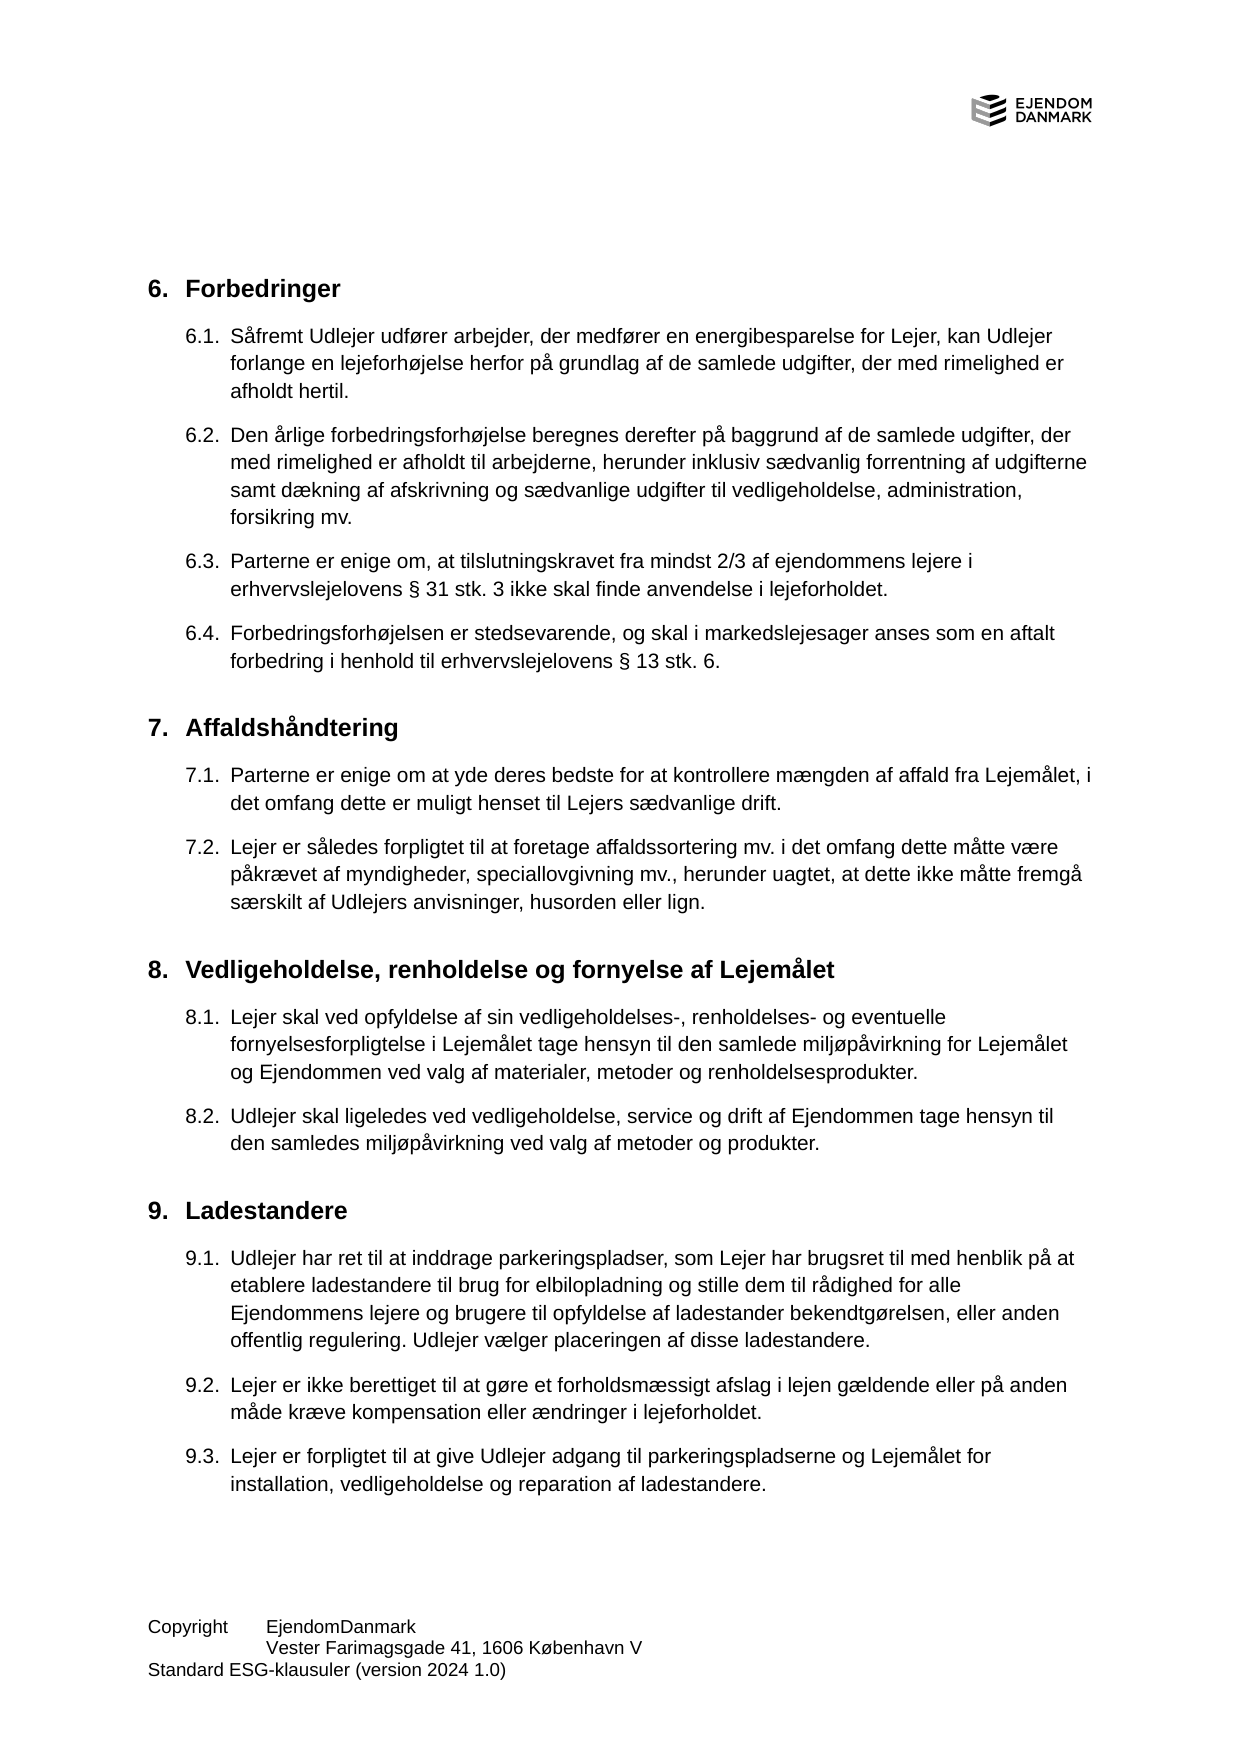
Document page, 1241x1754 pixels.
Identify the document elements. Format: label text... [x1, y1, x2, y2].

text Forbedringsforhøjelsen er stedsevarende, og skal i markedslejesager anses som en aftalt forbedring i henhold til erhvervslejelovens § 13 stk. 6. [185, 621, 1093, 672]
text Lejer skal ved opfyldelse af sin vedligeholdelses-, renholdelses- og eventuelle fornyelsesforpligtelse i Lejemålet tage hensyn til den samlede miljøpåvirkning for Lejemålet og Ejendommen ved valg af materialer, metoder og renholdelsesprodukter. [185, 1004, 1093, 1083]
text Affaldshåndtering [148, 713, 1093, 742]
text Forbedringer [148, 274, 1093, 302]
text Parterne er enige om, at tilslutningskravet fra mindst 2/3 af ejendommens lejere i erhvervslejelovens § 31 stk. 3 ikke skal finde anvendelse i lejeforholdet. [185, 549, 1093, 601]
text Den årlige forbedringsforhøjelse beregnes derefter på baggrund af de samlede udgifter, der med rimelighed er afholdt til arbejderne, herunder inklusiv sædvanlig forrentning af udgifterne samt dækning af afskrivning og sædvanlige udgifter til vedligeholdelse, administration, forsikring mv. [185, 423, 1093, 529]
text Udlejer skal ligeledes ved vedligeholdelse, service og drift af Ejendommen tage hensyn til den samledes miljøpåvirkning ved valg af metoder og produkter. [185, 1104, 1093, 1155]
text Udlejer har ret til at inddrage parkeringspladser, som Lejer har brugsret til med henblik på at etablere ladestandere til brug for elbilopladning og stille dem til rådighed for alle Ejendommens lejere og brugere til opfyldelse af ladestander bekendtgørelsen, eller anden offentlig regulering. Udlejer vælger placeringen af disse ladestandere. [185, 1246, 1093, 1352]
picture [951, 77, 1093, 139]
text Såfremt Udlejer udfører arbejder, der medfører en energibesparelse for Lejer, kan Udlejer forlange en lejeforhøjelse herfor på grundlag af de samlede udgifter, der med rimelighed er afholdt hertil. [185, 323, 1093, 402]
text Parterne er enige om at yde deres bedste for at kontrollere mængden af affald fra Lejemålet, i det omfang dette er muligt henset til Lejers sædvanlige drift. [185, 763, 1093, 814]
text Ladestandere [148, 1196, 1093, 1225]
text Lejer er forpligtet til at give Udlejer adgang til parkeringspladserne og Lejemålet for installation, vedligeholdelse og reparation af ladestandere. [185, 1444, 1093, 1496]
text Lejer er ikke berettiget til at gøre et forholdsmæssigt afslag i lejen gældende eller på anden måde kræve kompensation eller ændringer i lejeforholdet. [185, 1372, 1093, 1424]
text Vedligeholdelse, renholdelse og fornyelse af Lejemålet [148, 955, 1093, 983]
text Lejer er således forpligtet til at foretage affaldssortering mv. i det omfang dette måtte være påkrævet af myndigheder, speciallovgivning mv., herunder uagtet, at dette ikke måtte fremgå særskilt af Udlejers anvisninger, husorden eller lign. [185, 835, 1093, 914]
